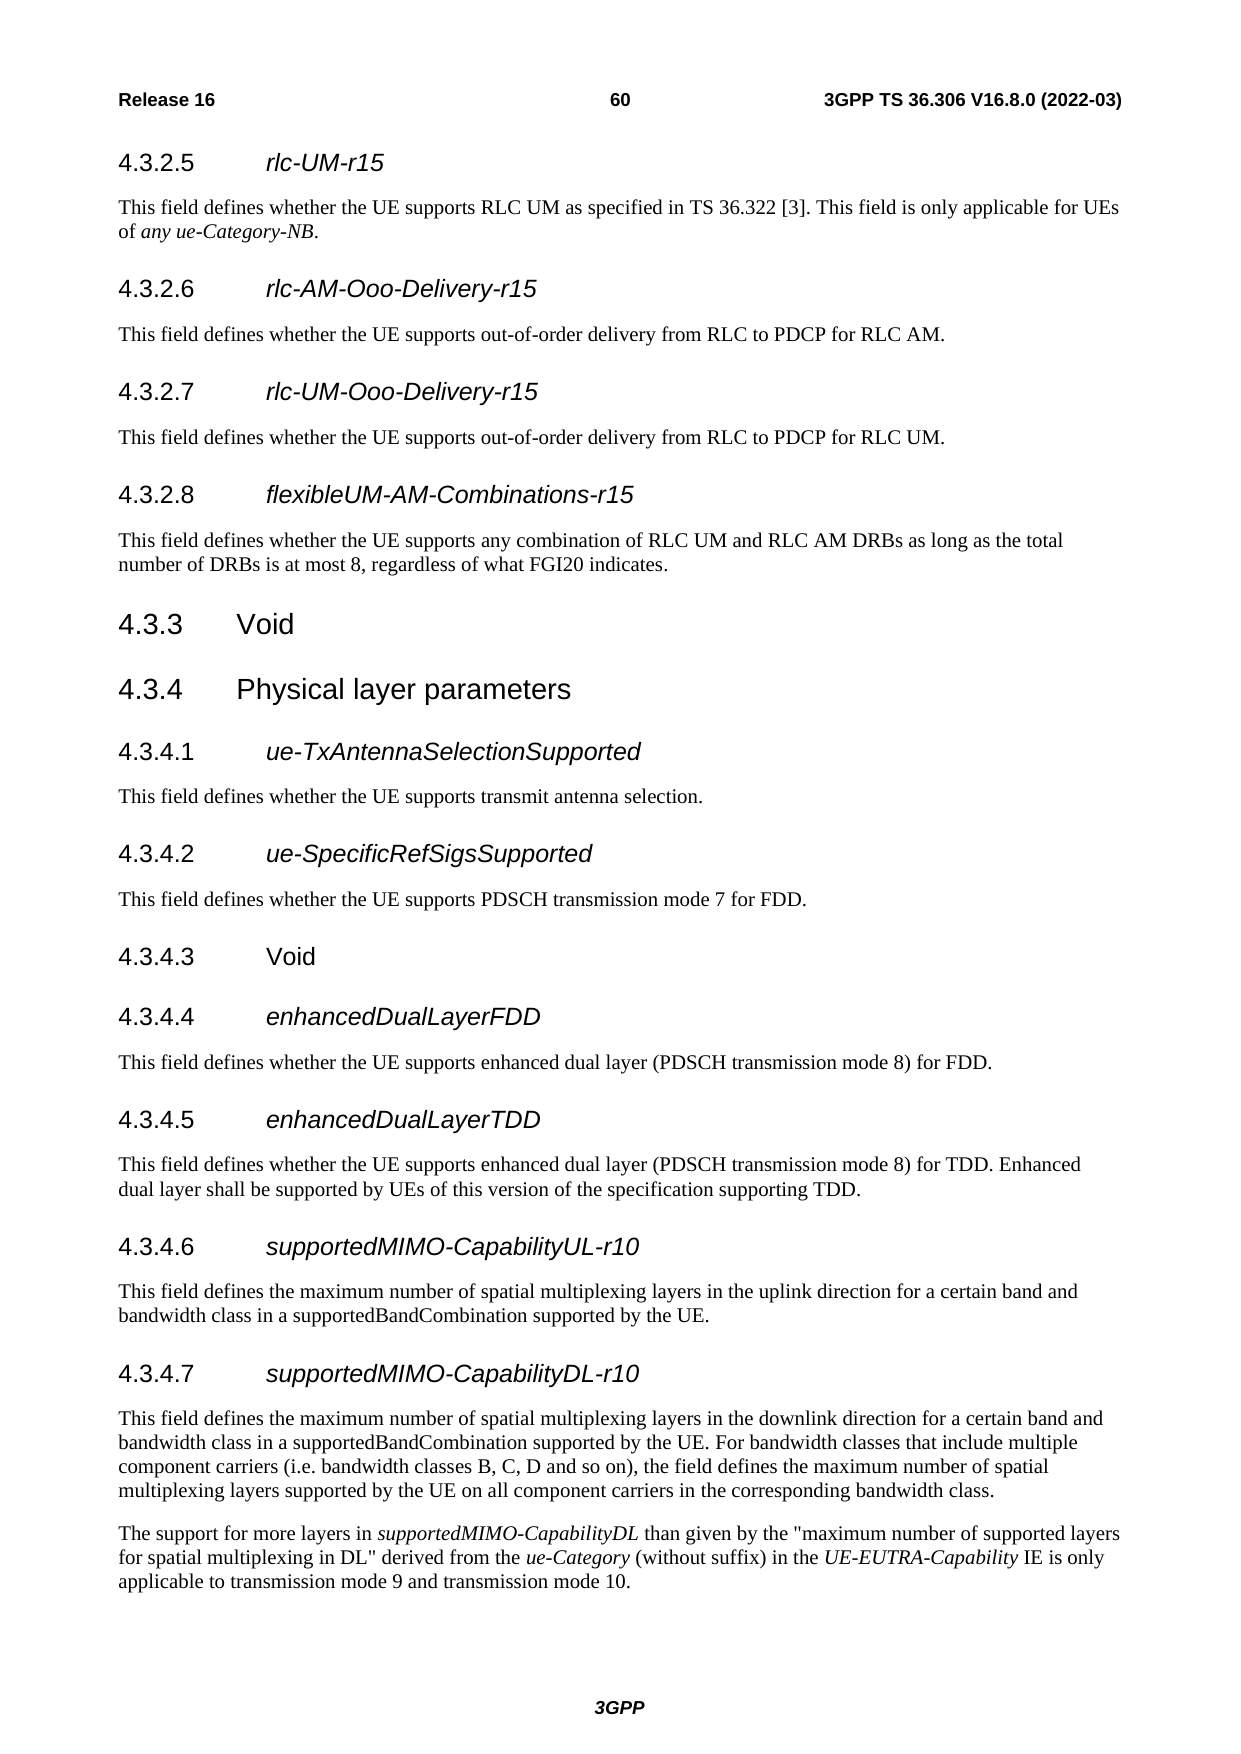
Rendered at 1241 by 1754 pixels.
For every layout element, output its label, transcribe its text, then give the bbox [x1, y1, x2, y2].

text This field defines whether the UE supports out-of-order delivery from RLC to PDCP for RLC UM. [118, 425, 1122, 449]
text This field defines the maximum number of spatial multiplexing layers in the downlink direction for a certain band and bandwidth class in a supportedBandCombination supported by the UE. For bandwidth classes that include multiple component carriers (i.e. bandwidth classes B, C, D and so on), the field defines the maximum number of spatial multiplexing layers supported by the UE on all component carriers in the corresponding bandwidth class. [118, 1406, 1122, 1502]
subtitle 4.3.4.4 enhancedDualLayerFDD [118, 1002, 1122, 1031]
text This field defines whether the UE supports enhanced dual layer (PDSCH transmission mode 8) for FDD. [118, 1049, 1122, 1074]
subtitle 4.3.4.7 supportedMIMO-CapabilityDL-r10 [118, 1359, 1122, 1387]
text This field defines whether the UE supports RLC UM as specified in TS 36.322 [3]. This field is only applicable for UEs of any ue-Category-NB. [118, 195, 1122, 243]
subtitle 4.3.2.6 rlc-AM-Ooo-Delivery-r15 [118, 274, 1122, 303]
text This field defines whether the UE supports enhanced dual layer (PDSCH transmission mode 8) for TDD. Enhanced dual layer shall be supported by UEs of this version of the specification supporting TDD. [118, 1152, 1122, 1201]
text This field defines whether the UE supports transmit antenna selection. [118, 784, 1122, 808]
text The support for more layers in supportedMIMO-CapabilityDL than given by the "maximum number of supported layers for spatial multiplexing in DL" derived from the ue-Category (without suffix) in the UE-EUTRA-Capability IE is only applicable to transmission mode 9 and transmission mode 10. [118, 1521, 1122, 1593]
subtitle 4.3.4.1 ue-TxAntennaSelectionSupported [118, 736, 1122, 765]
text This field defines whether the UE supports out-of-order delivery from RLC to PDCP for RLC AM. [118, 322, 1122, 346]
text This field defines whether the UE supports any combination of RLC UM and RLC AM DRBs as long as the total number of DRBs is at most 8, regardless of what FGI20 indicates. [118, 527, 1122, 576]
text This field defines whether the UE supports PDSCH transmission mode 7 for FDD. [118, 887, 1122, 911]
subtitle 4.3.4.6 supportedMIMO-CapabilityUL-r10 [118, 1232, 1122, 1261]
subtitle 4.3.2.8 flexibleUM-AM-Combinations-r15 [118, 480, 1122, 509]
subtitle 4.3.4.5 enhancedDualLayerTDD [118, 1105, 1122, 1134]
subtitle 4.3.2.7 rlc-UM-Ooo-Delivery-r15 [118, 377, 1122, 406]
subtitle 4.3.2.5 rlc-UM-r15 [118, 147, 1122, 176]
subtitle 4.3.3 Void [118, 607, 1122, 640]
subtitle 4.3.4.3 Void [118, 942, 1122, 971]
subtitle 4.3.4.2 ue-SpecificRefSigsSupported [118, 839, 1122, 868]
subtitle 4.3.4 Physical layer parameters [118, 672, 1122, 705]
text This field defines the maximum number of spatial multiplexing layers in the uplink direction for a certain band and bandwidth class in a supportedBandCombination supported by the UE. [118, 1279, 1122, 1327]
